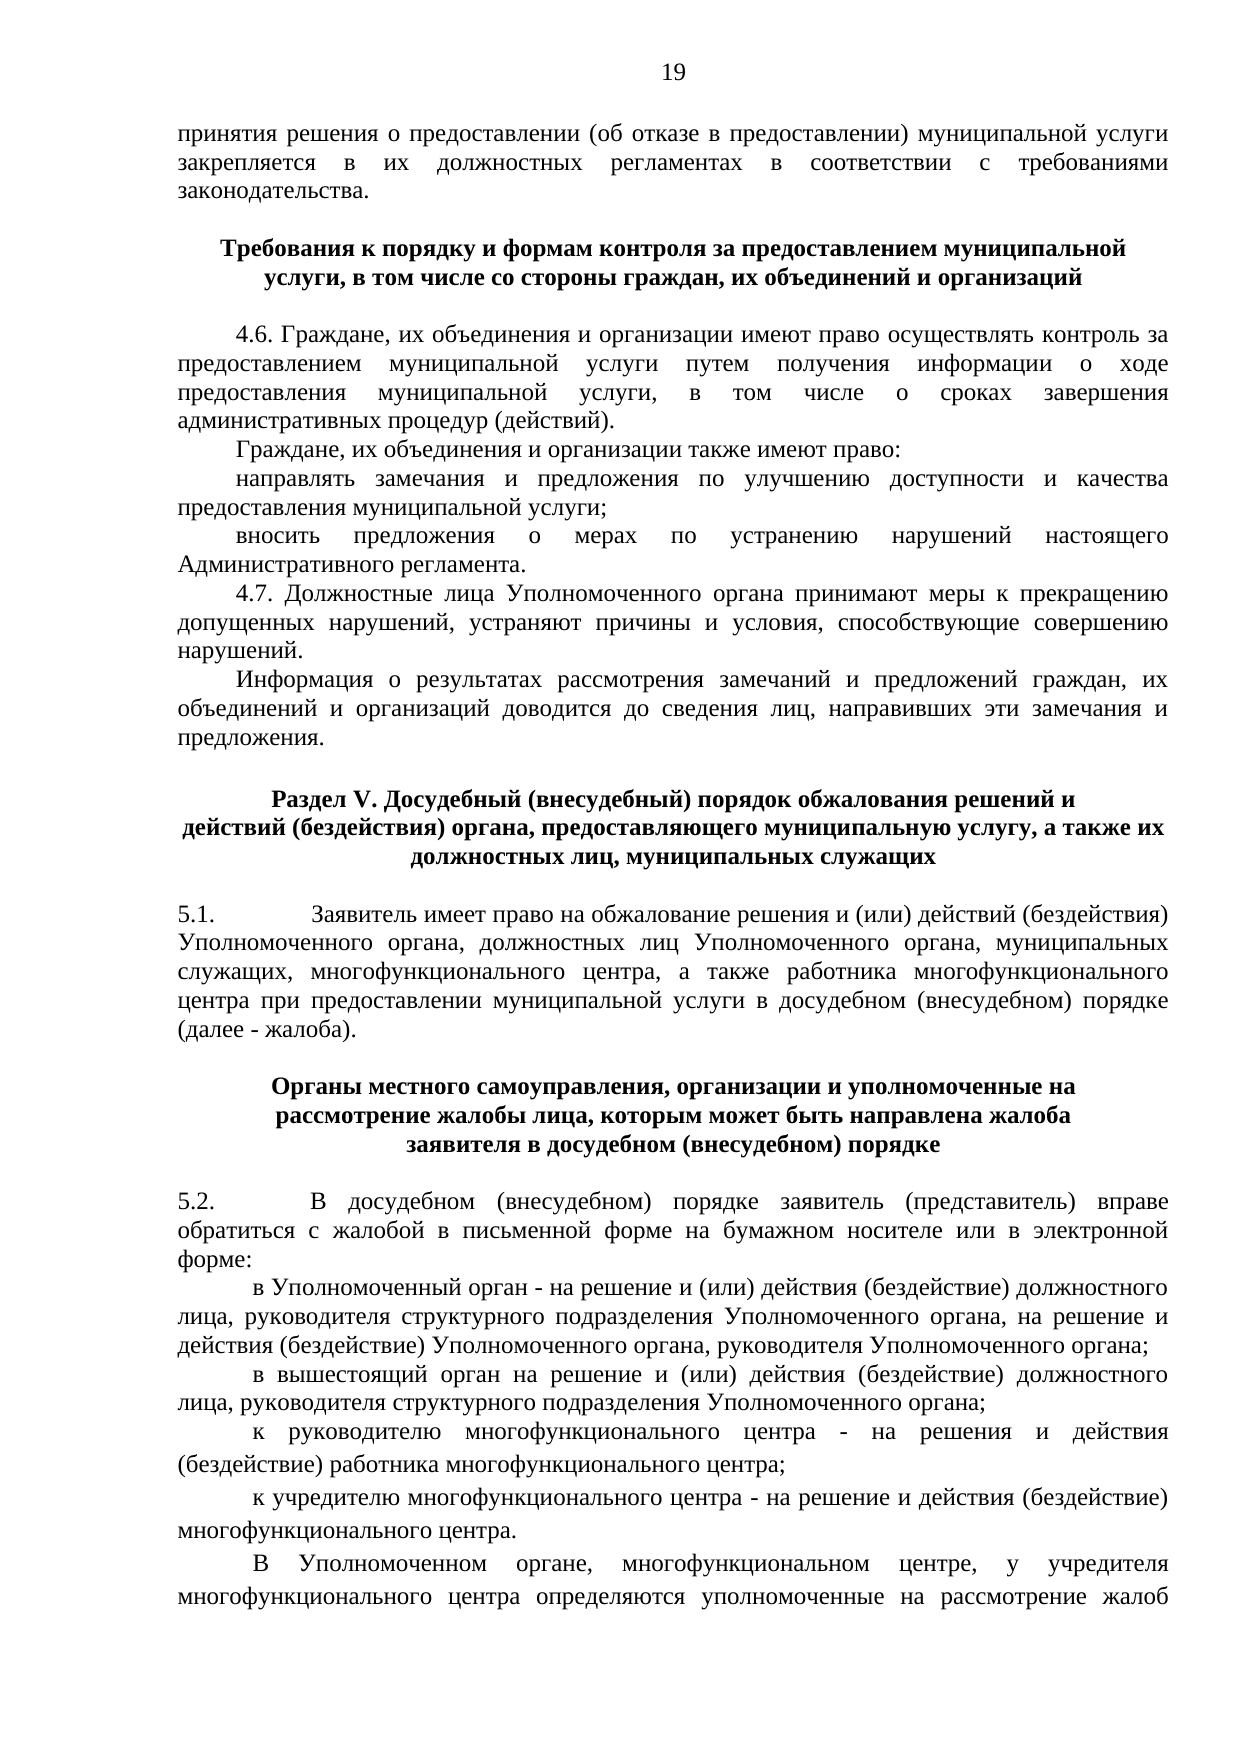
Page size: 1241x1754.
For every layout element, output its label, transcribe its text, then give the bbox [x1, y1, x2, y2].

text Раздел V. Досудебный (внесудебный) порядок обжалования решений и действий (бездействия) органа, предоставляющего муниципальную услугу, а также их должностных лиц, муниципальных служащих [177, 784, 1169, 870]
list Заявитель имеет право на обжалование решения и (или) действий (бездействия) Уполномоченного органа, должностных лиц Уполномоченного органа, муниципальных служащих, многофункционального центра, а также работника многофункционального центра при предоставлении муниципальной услуги в досудебном (внесудебном) порядке (далее - жалоба). [177, 899, 1169, 1042]
text направлять замечания и предложения по улучшению доступности и качества предоставления муниципальной услуги; [177, 463, 1169, 521]
text вносить предложения о мерах по устранению нарушений настоящего Административного регламента. [177, 521, 1169, 578]
text 4.6. Граждане, их объединения и организации имеют право осуществлять контроль за предоставлением муниципальной услуги путем получения информации о ходе предоставления муниципальной услуги, в том числе о сроках завершения административных процедур (действий). [177, 319, 1169, 434]
text в Уполномоченный орган - на решение и (или) действия (бездействие) должностного лица, руководителя структурного подразделения Уполномоченного органа, на решение и действия (бездействие) Уполномоченного органа, руководителя Уполномоченного органа; [177, 1272, 1169, 1359]
text к учредителю многофункционального центра - на решение и действия (бездействие) многофункционального центра. [177, 1482, 1169, 1544]
text в вышестоящий орган на решение и (или) действия (бездействие) должностного лица, руководителя структурного подразделения Уполномоченного органа; [177, 1359, 1169, 1416]
list В досудебном (внесудебном) порядке заявитель (представитель) вправе обратиться с жалобой в письменной форме на бумажном носителе или в электронной форме: [177, 1186, 1169, 1272]
text Информация о результатах рассмотрения замечаний и предложений граждан, их объединений и организаций доводится до сведения лиц, направивших эти замечания и предложения. [177, 664, 1169, 751]
text Требования к порядку и формам контроля за предоставлением муниципальной услуги, в том числе со стороны граждан, их объединений и организаций [177, 233, 1169, 291]
text 4.7. Должностные лица Уполномоченного органа принимают меры к прекращению допущенных нарушений, устраняют причины и условия, способствующие совершению нарушений. [177, 578, 1169, 664]
text Граждане, их объединения и организации также имеют право: [177, 434, 1169, 463]
text Органы местного самоуправления, организации и уполномоченные на рассмотрение жалобы лица, которым может быть направлена жалоба заявителя в досудебном (внесудебном) порядке [177, 1071, 1169, 1157]
text к руководителю многофункционального центра - на решения и действия (бездействие) работника многофункционального центра; [177, 1416, 1169, 1478]
